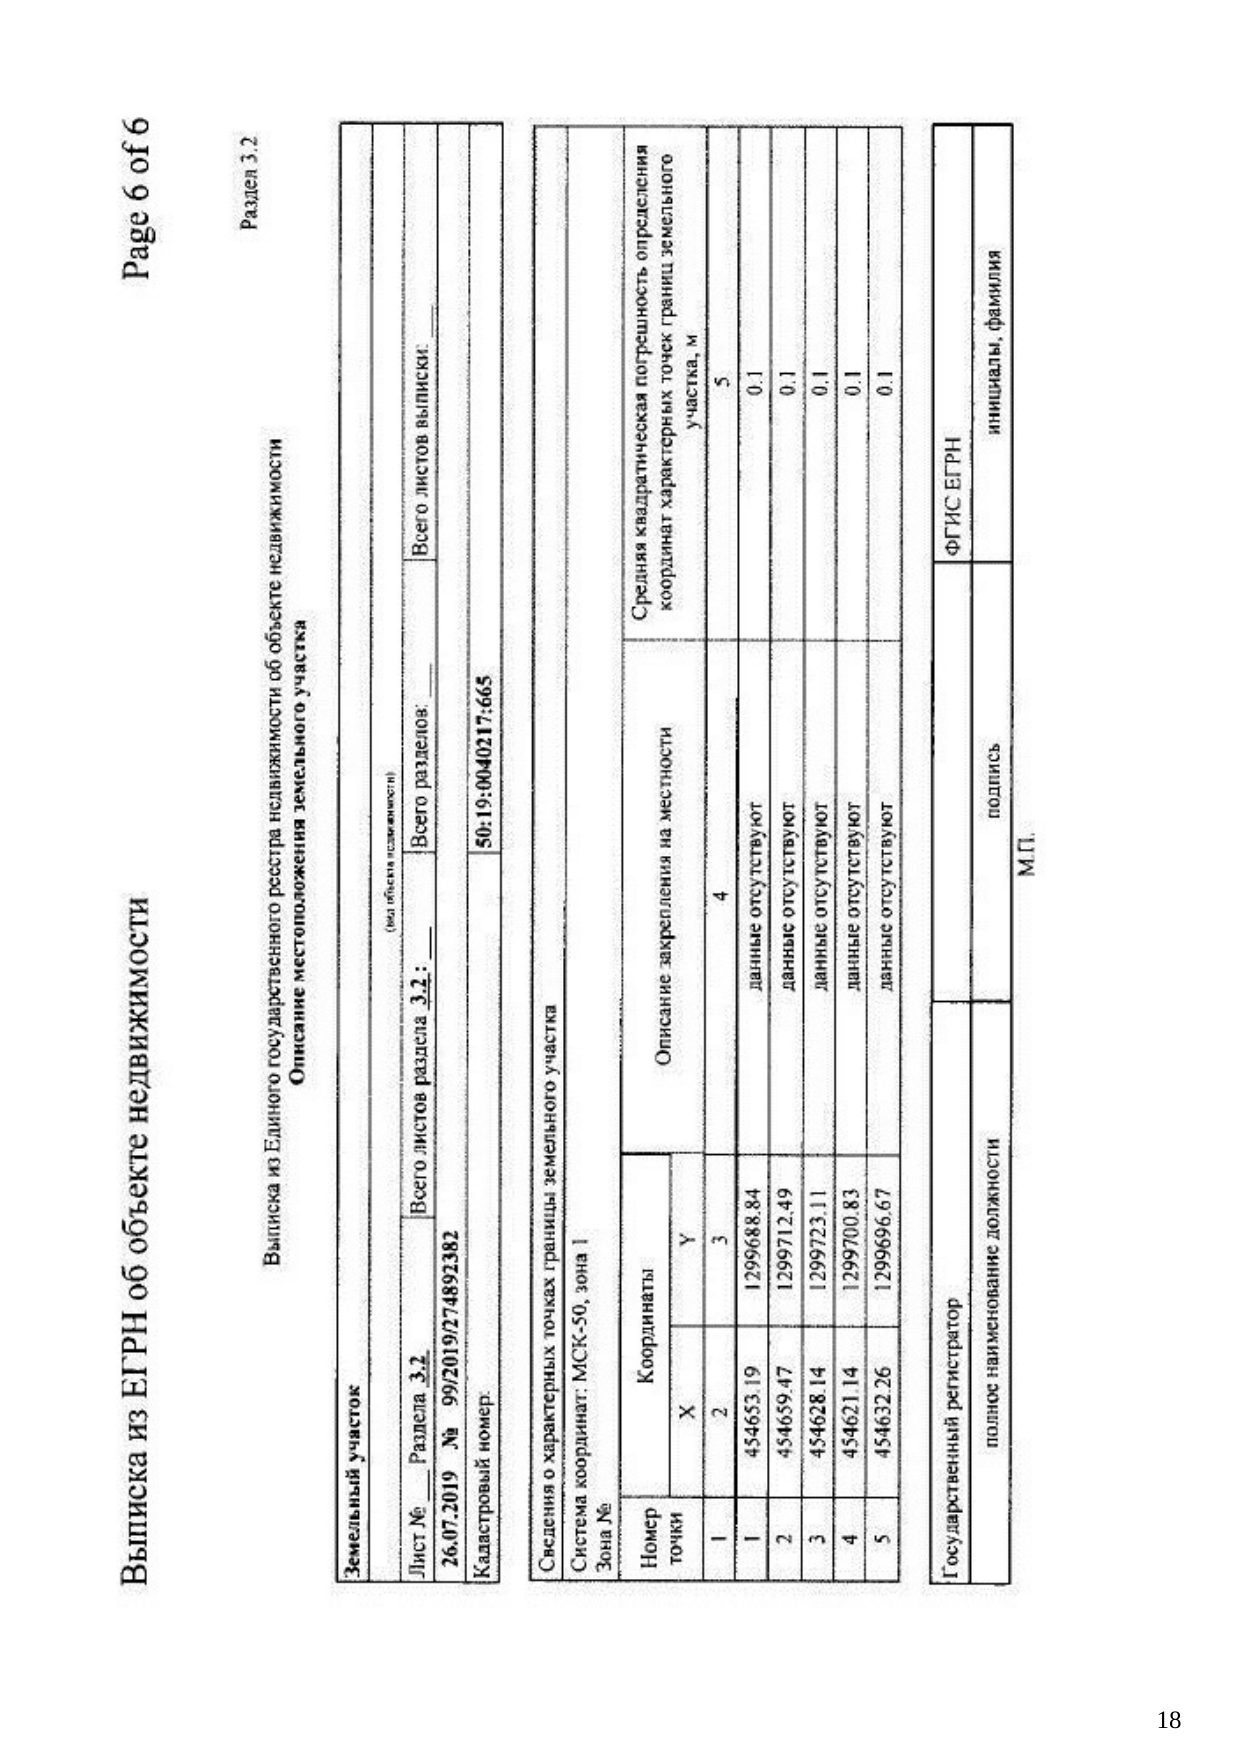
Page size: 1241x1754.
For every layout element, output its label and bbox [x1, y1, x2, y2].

picture [103, 88, 1065, 1622]
